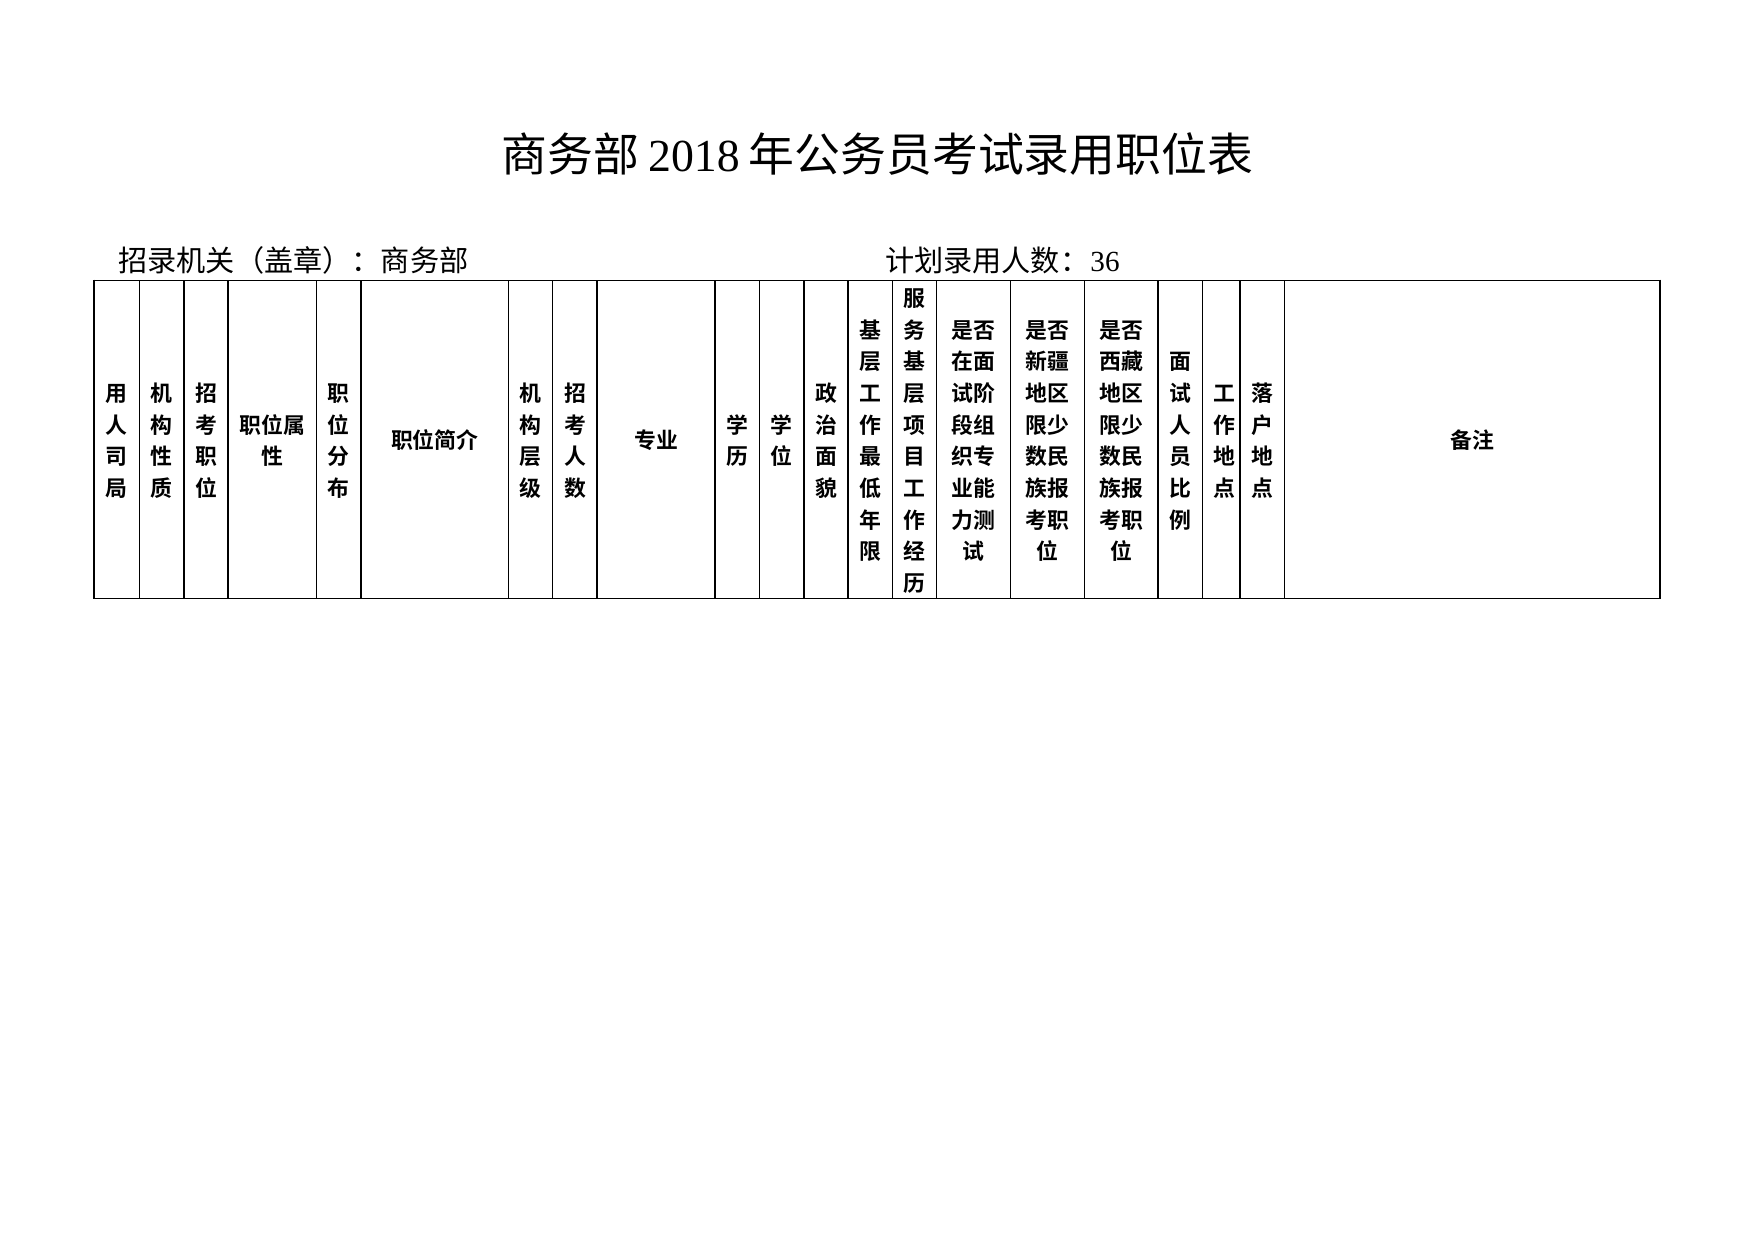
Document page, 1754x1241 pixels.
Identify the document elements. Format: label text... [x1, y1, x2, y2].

table_header 服务基层项目工作经历 [893, 281, 936, 598]
table_header 职位简介 [362, 281, 508, 598]
table_header 职位属性 [229, 281, 316, 598]
table_header 工作地点 [1203, 281, 1239, 598]
table_header 机构性质 [140, 281, 183, 598]
table_header 机构层级 [509, 281, 552, 598]
table_header 是否西藏地区限少数民族报考职位 [1085, 281, 1157, 598]
table_header 招考人数 [553, 281, 596, 598]
table_header 是否新疆地区限少数民族报考职位 [1011, 281, 1084, 598]
table_header 职位分布 [317, 281, 360, 598]
table_header 基层工作最低年限 [849, 281, 892, 598]
text 商务部2018年公务员考试录用职位表 [118, 118, 1636, 184]
table_header 学历 [716, 281, 759, 598]
text 招录机关（盖章）：商务部 计划录用人数：36 [118, 237, 1636, 279]
table_header 用人司局 [95, 281, 139, 598]
table_header 面试人员比例 [1159, 281, 1202, 598]
table_header 招考职位 [185, 281, 227, 598]
table_header 备注 [1285, 281, 1659, 598]
table_header 落户地点 [1241, 281, 1284, 598]
table_header 政治面貌 [805, 281, 847, 598]
table_header 是否在面试阶段组织专业能力测试 [937, 281, 1010, 598]
table_header 专业 [598, 281, 714, 598]
table_header 学位 [760, 281, 803, 598]
